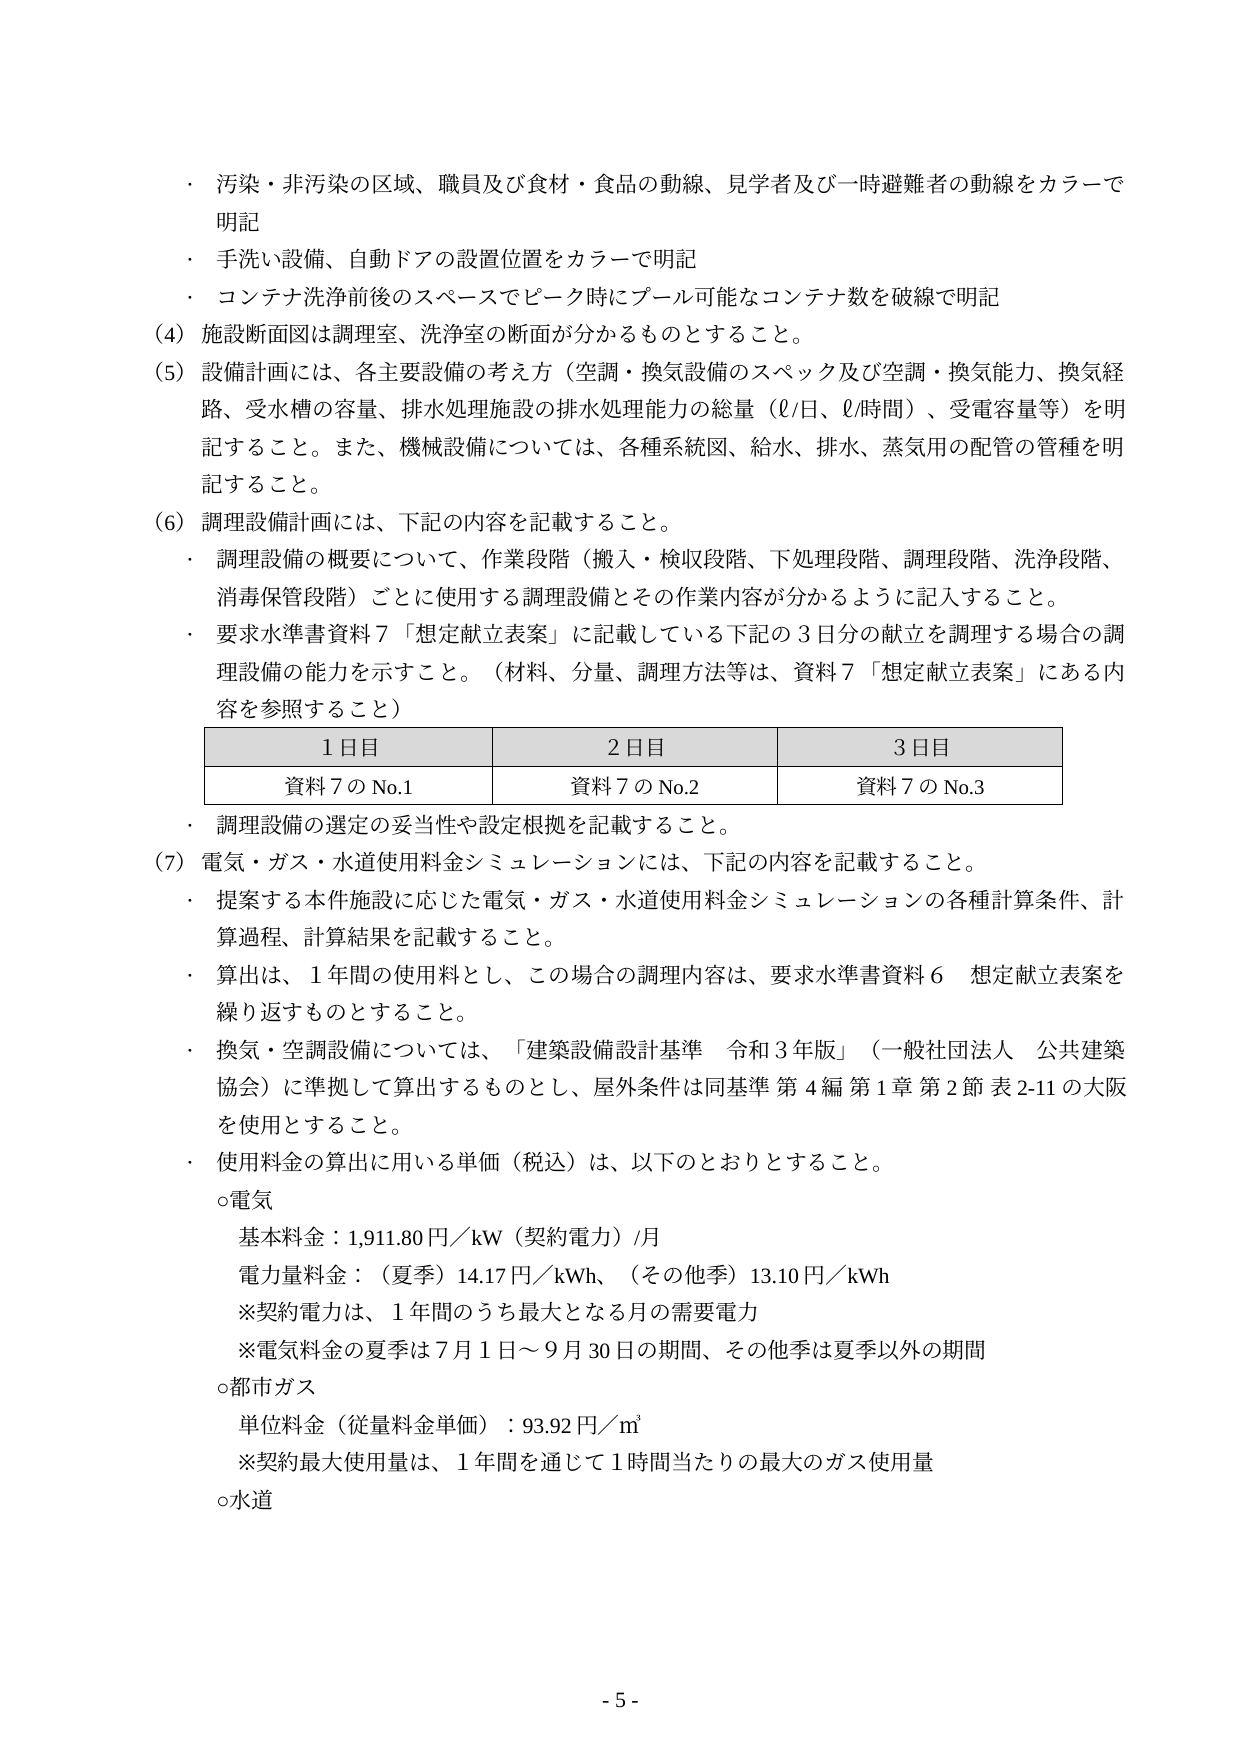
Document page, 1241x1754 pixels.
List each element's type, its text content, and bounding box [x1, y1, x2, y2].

text （4） 施設断面図は調理室、洗浄室の断面が分かるものとすること。 [142, 314, 1128, 352]
list 調理設備の概要について、作業段階（搬入・検収段階、下処理段階、調理段階、洗浄段階、消毒保管段階）ごとに使用する調理設備とその作業内容が分かるように記入すること。 [186, 539, 1128, 614]
text ※契約電力は、１年間のうち最大となる月の需要電力 [216, 1293, 1128, 1330]
text ○電気 [216, 1180, 1128, 1218]
text 電力量料金：（夏季）14.17円／kWh、（その他季）13.10円／kWh [216, 1255, 1128, 1293]
text ○都市ガス [216, 1368, 1128, 1405]
text ※電気料金の夏季は７月１日～９月30日の期間、その他季は夏季以外の期間 [216, 1330, 1128, 1368]
list 汚染・非汚染の区域、職員及び食材・食品の動線、見学者及び一時避難者の動線をカラーで明記 [186, 164, 1128, 239]
table_header ２日目 [493, 728, 777, 766]
list 算出は、１年間の使用料とし、この場合の調理内容は、要求水準書資料６ 想定献立表案を繰り返すものとすること。 [186, 955, 1128, 1030]
text （5） 設備計画には、各主要設備の考え方（空調・換気設備のスペック及び空調・換気能力、換気経路、受水槽の容量、排水処理施設の排水処理能力の総量（ℓ/日、ℓ/時間）、受電容量等）を明記すること。また、機械設備については、各種系統図、給水、排水、蒸気用の配管の管種を明記すること。 [142, 352, 1128, 502]
text ○水道 [216, 1480, 1128, 1518]
text 基本料金：1,911.80円／kW（契約電力）/月 [216, 1218, 1128, 1255]
list 要求水準書資料７「想定献立表案」に記載している下記の３日分の献立を調理する場合の調理設備の能力を示すこと。（材料、分量、調理方法等は、資料７「想定献立表案」にある内容を参照すること） [186, 614, 1128, 727]
table_cell 資料７のNo.3 [778, 767, 1062, 804]
list 換気・空調設備については、「建築設備設計基準 令和３年版」（一般社団法人 公共建築協会）に準拠して算出するものとし、屋外条件は同基準 第4編 第1章 第2節 表2-11の大阪を使用とすること。 [186, 1030, 1128, 1143]
table_cell 資料７のNo.2 [493, 767, 777, 804]
text （7） 電気・ガス・水道使用料金シミュレーションには、下記の内容を記載すること。 [142, 843, 1128, 880]
list 調理設備の選定の妥当性や設定根拠を記載すること。 [186, 805, 1128, 843]
table_header １日目 [205, 728, 492, 766]
text ※契約最大使用量は、１年間を通じて１時間当たりの最大のガス使用量 [216, 1443, 1128, 1480]
list 手洗い設備、自動ドアの設置位置をカラーで明記 [186, 239, 1128, 277]
list コンテナ洗浄前後のスペースでピーク時にプール可能なコンテナ数を破線で明記 [186, 277, 1128, 314]
table_cell 資料７のNo.1 [205, 767, 492, 804]
text （6） 調理設備計画には、下記の内容を記載すること。 [142, 502, 1128, 539]
text 単位料金（従量料金単価）：93.92円／㎥ [216, 1405, 1128, 1443]
list 使用料金の算出に用いる単価（税込）は、以下のとおりとすること。 [186, 1143, 1128, 1180]
list 提案する本件施設に応じた電気・ガス・水道使用料金シミュレーションの各種計算条件、計算過程、計算結果を記載すること。 [186, 880, 1128, 955]
table_header ３日目 [778, 728, 1062, 766]
